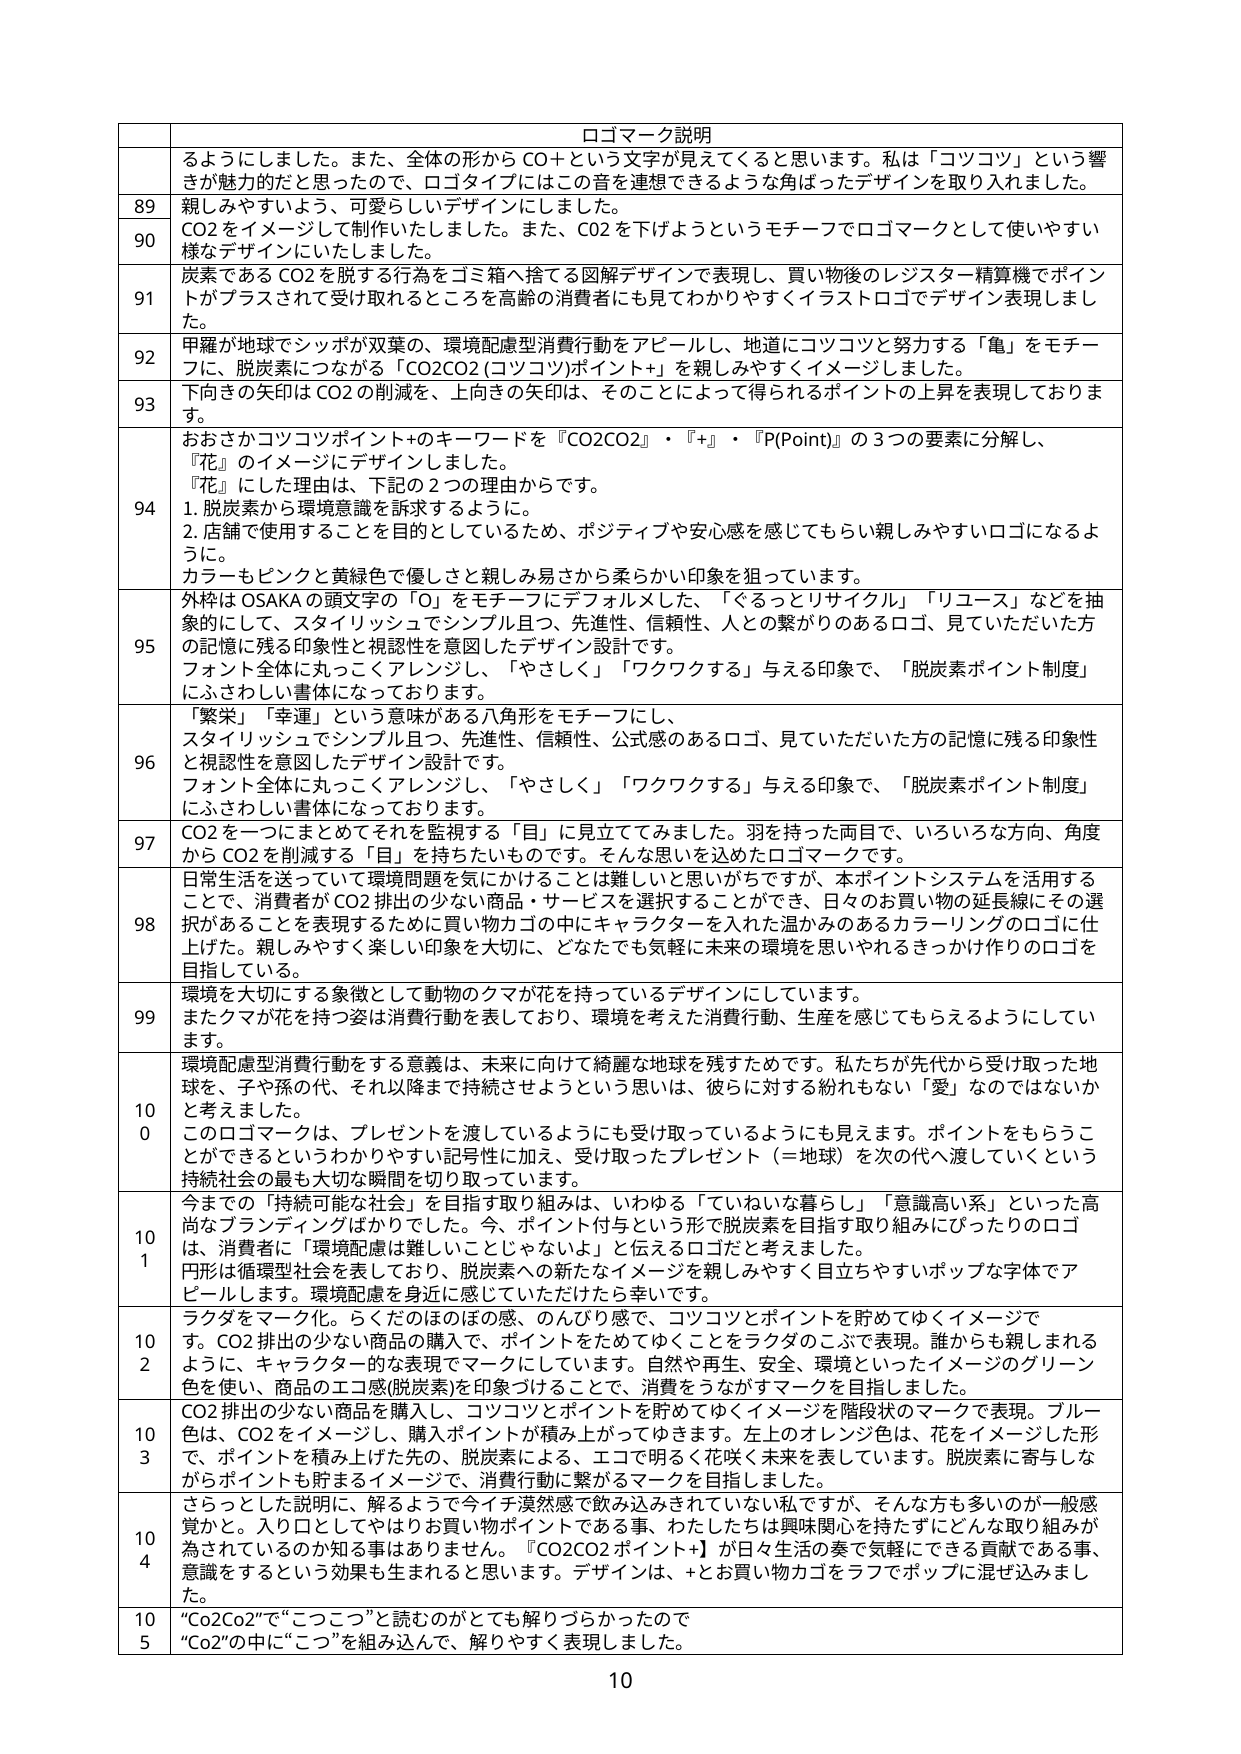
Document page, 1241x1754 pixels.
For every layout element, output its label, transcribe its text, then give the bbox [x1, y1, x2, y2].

table_cell 93 [119, 381, 170, 427]
table_cell 92 [119, 334, 170, 380]
table_cell 「繁栄」「幸運」という意味がある八角形をモチーフにし、 スタイリッシュでシンプル且つ、先進性、信頼性、公式感のあるロゴ、見ていただいた方の記憶に残る印象性と視認性を意図したデザイン設計です。 フォント全体に丸っこくアレンジし、「やさしく」「ワクワクする」与える印象で、「脱炭素ポイント制度」にふさわしい書体になっております。 [171, 705, 1122, 820]
table_cell 100 [119, 1053, 170, 1191]
table_cell 親しみやすいよう、可愛らしいデザインにしました。 CO2をイメージして制作いたしました。また、C02を下げようというモチーフでロゴマークとして使いやすい様なデザインにいたしました。 [171, 195, 1122, 263]
table_cell 103 [119, 1400, 170, 1492]
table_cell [171, 1608, 1122, 1654]
table_cell おおさかコツコツポイント+のキーワードを『CO2CO2』・『+』・『P(Point)』の3つの要素に分解し、『花』のイメージにデザインしました。 『花』にした理由は、下記の2つの理由からです。 ⒈脱炭素から環境意識を訴求するように。 ⒉店舗で使用することを目的としているため、ポジティブや安心感を感じてもらい親しみやすいロゴになるように。 カラーもピンクと黄緑色で優しさと親しみ易さから柔らかい印象を狙っています。 [171, 428, 1122, 588]
table_cell 101 [119, 1192, 170, 1306]
table_cell 94 [119, 428, 170, 588]
table_cell 105 [119, 1608, 170, 1654]
table_cell CO2排出の少ない商品を購入し、コツコツとポイントを貯めてゆくイメージを階段状のマークで表現。ブルー色は、CO2をイメージし、購入ポイントが積み上がってゆきます。左上のオレンジ色は、花をイメージした形で、ポイントを積み上げた先の、脱炭素による、エコで明るく花咲く未来を表しています。脱炭素に寄与しながらポイントも貯まるイメージで、消費行動に繋がるマークを目指しました。 [171, 1400, 1122, 1492]
table_cell 102 [119, 1307, 170, 1399]
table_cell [171, 148, 1122, 194]
table_cell 96 [119, 705, 170, 820]
table_cell 環境配慮型消費⾏動をする意義は、未来に向けて綺麗な地球を残すためです。私たちが先代から受け取った地球を、⼦や孫の代、それ以降まで持続させようという思いは、彼らに対する紛れもない「愛」なのではないかと考えました。 このロゴマークは、プレゼントを渡しているようにも受け取っているようにも⾒えます。ポイントをもらうことができるというわかりやすい記号性に加え、受け取ったプレゼント（＝地球）を次の代へ渡していくという持続社会の最も⼤切な瞬間を切り取っています。 [171, 1053, 1122, 1191]
table_header ロゴマーク説明 [171, 124, 1122, 147]
table_cell さらっとした説明に、解るようで今イチ漠然感で飲み込みきれていない私ですが、そんな方も多いのが一般感覚かと。入り口としてやはりお買い物ポイントである事、わたしたちは興味関心を持たずにどんな取り組みが為されているのか知る事はありません。『CO2CO2ポイント+】が日々生活の奏で気軽にできる貢献である事、意識をするという効果も生まれると思います。デザインは、+とお買い物カゴをラフでポップに混ぜ込みました。 [171, 1493, 1122, 1607]
table_cell CO2を一つにまとめてそれを監視する「目」に見立ててみました。羽を持った両目で、いろいろな方向、角度からCO2を削減する「目」を持ちたいものです。そんな思いを込めたロゴマークです。 [171, 821, 1122, 867]
table_cell 95 [119, 590, 170, 704]
table_cell 外枠はOSAKAの頭文字の「O」をモチーフにデフォルメした、「ぐるっとリサイクル」「リユース」などを抽象的にして、スタイリッシュでシンプル且つ、先進性、信頼性、人との繋がりのあるロゴ、見ていただいた方の記憶に残る印象性と視認性を意図したデザイン設計です。 フォント全体に丸っこくアレンジし、「やさしく」「ワクワクする」与える印象で、「脱炭素ポイント制度」にふさわしい書体になっております。 [171, 590, 1122, 704]
table_cell 下向きの矢印はCO2の削減を、上向きの矢印は、そのことによって得られるポイントの上昇を表現しております。 [171, 381, 1122, 427]
table_cell ラクダをマーク化。らくだのほのぼの感、のんびり感で、コツコツとポイントを貯めてゆくイメージです。CO2排出の少ない商品の購入で、ポイントをためてゆくことをラクダのこぶで表現。誰からも親しまれるように、キャラクター的な表現でマークにしています。自然や再生、安全、環境といったイメージのグリーン色を使い、商品のエコ感(脱炭素)を印象づけることで、消費をうながすマークを目指しました。 [171, 1307, 1122, 1399]
table_cell 99 [119, 983, 170, 1052]
table_cell 88 [119, 148, 170, 194]
table_cell 甲羅が地球でシッポが双葉の、環境配慮型消費行動をアピールし、地道にコツコツと努力する「亀」をモチーフに、脱炭素につながる「CO2CO2 (コツコツ)ポイント+」を親しみやすくイメージしました。 [171, 334, 1122, 380]
table_cell 日常生活を送っていて環境問題を気にかけることは難しいと思いがちですが、本ポイントシステムを活用することで、消費者がCO2排出の少ない商品・サービスを選択することができ、日々のお買い物の延長線にその選択があることを表現するために買い物カゴの中にキャラクターを入れた温かみのあるカラーリングのロゴに仕上げた。親しみやすく楽しい印象を大切に、どなたでも気軽に未来の環境を思いやれるきっかけ作りのロゴを目指している。 [171, 868, 1122, 982]
table_cell 104 [119, 1493, 170, 1607]
table_cell 環境を大切にする象徴として動物のクマが花を持っているデザインにしています。 またクマが花を持つ姿は消費行動を表しており、環境を考えた消費行動、生産を感じてもらえるようにしています。 [171, 983, 1122, 1052]
table_cell 91 [119, 265, 170, 333]
table_cell 97 [119, 821, 170, 867]
table_cell 90 [119, 219, 170, 263]
table_cell 89 [119, 195, 170, 218]
table_cell 98 [119, 868, 170, 982]
table_cell 炭素であるCO2を脱する行為をゴミ箱へ捨てる図解デザインで表現し、買い物後のレジスター精算機でポイントがプラスされて受け取れるところを高齢の消費者にも見てわかりやすくイラストロゴでデザイン表現しました。 [171, 265, 1122, 333]
table_header [119, 124, 170, 147]
table_cell 今までの「持続可能な社会」を⽬指す取り組みは、いわゆる「ていねいな暮らし」「意識⾼い系」といった⾼尚なブランディングばかりでした。今、ポイント付与という形で脱炭素を⽬指す取り組みにぴったりのロゴは、消費者に「環境配慮は難しいことじゃないよ」と伝えるロゴだと考えました。 円形は循環型社会を表しており、脱炭素への新たなイメージを親しみやすく⽬⽴ちやすいポップな字体でアピールします。環境配慮を⾝近に感じていただけたら幸いです。 [171, 1192, 1122, 1306]
